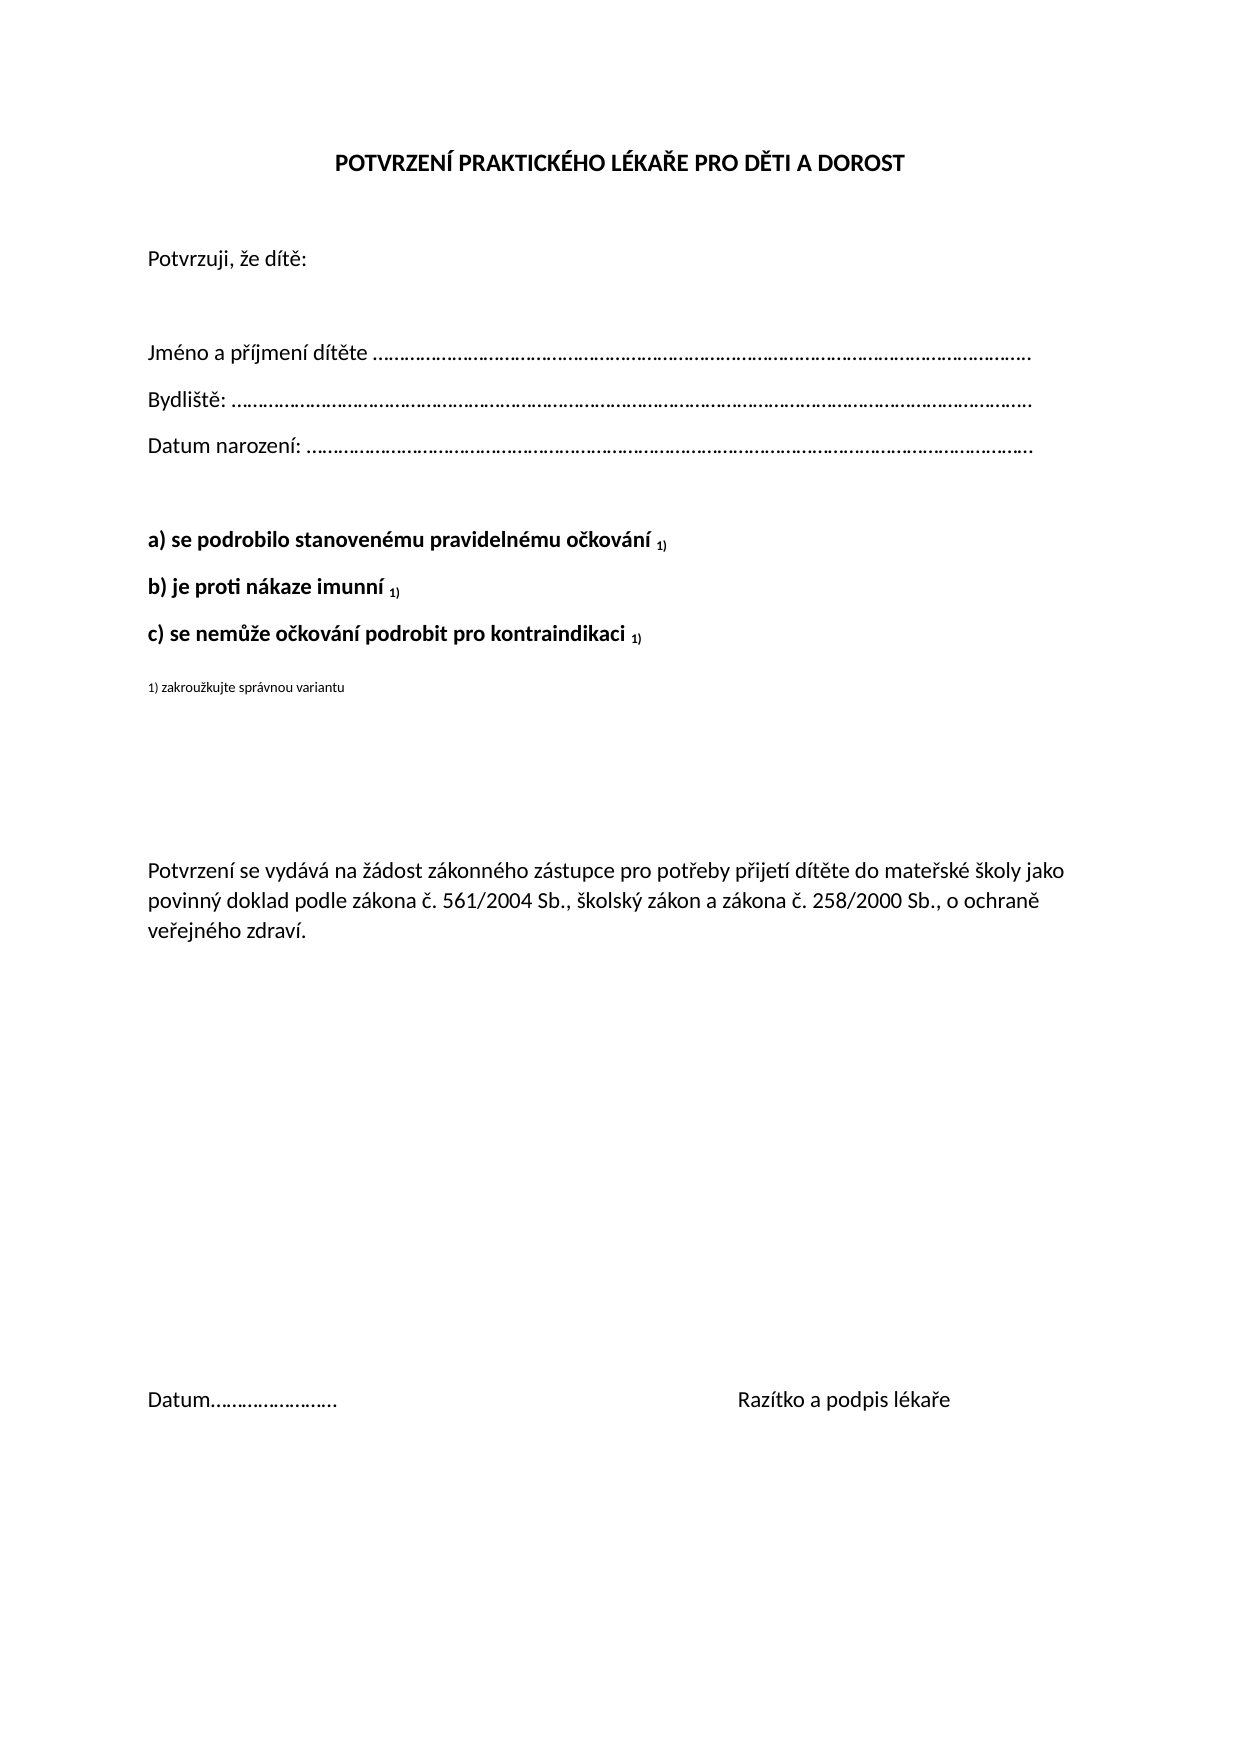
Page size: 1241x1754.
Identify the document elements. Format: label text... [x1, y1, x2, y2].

text b) je proti nákaze imunní 1) [148, 572, 1093, 600]
text Datum narození: ………………………………………………………………………………………………………………………… [148, 432, 1093, 459]
text Potvrzuji, že dítě: [148, 244, 1093, 272]
text Potvrzení se vydává na žádost zákonného zástupce pro potřeby přijetí dítěte do mateřské školy jako povinný doklad podle zákona č. 561/2004 Sb., školský zákon a zákona č. 258/2000 Sb., o ochraně veřejného zdraví. [148, 856, 1093, 944]
text c) se nemůže očkování podrobit pro kontraindikaci 1) [148, 619, 1093, 647]
text POTVRZENÍ PRAKTICKÉHO LÉKAŘE PRO DĚTI A DOROST [148, 148, 1093, 178]
text Bydliště: …………………………………………………………………………………………………………………………………….. [148, 385, 1093, 413]
text Datum…………………… Razítko a podpis lékaře [148, 1385, 1093, 1413]
text Jméno a příjmení dítěte …………………………………………………………………………………………………………….. [148, 338, 1093, 366]
text a) se podrobilo stanovenému pravidelnému očkování 1) [148, 525, 1093, 553]
text 1) zakroužkujte správnou variantu [148, 666, 1093, 696]
